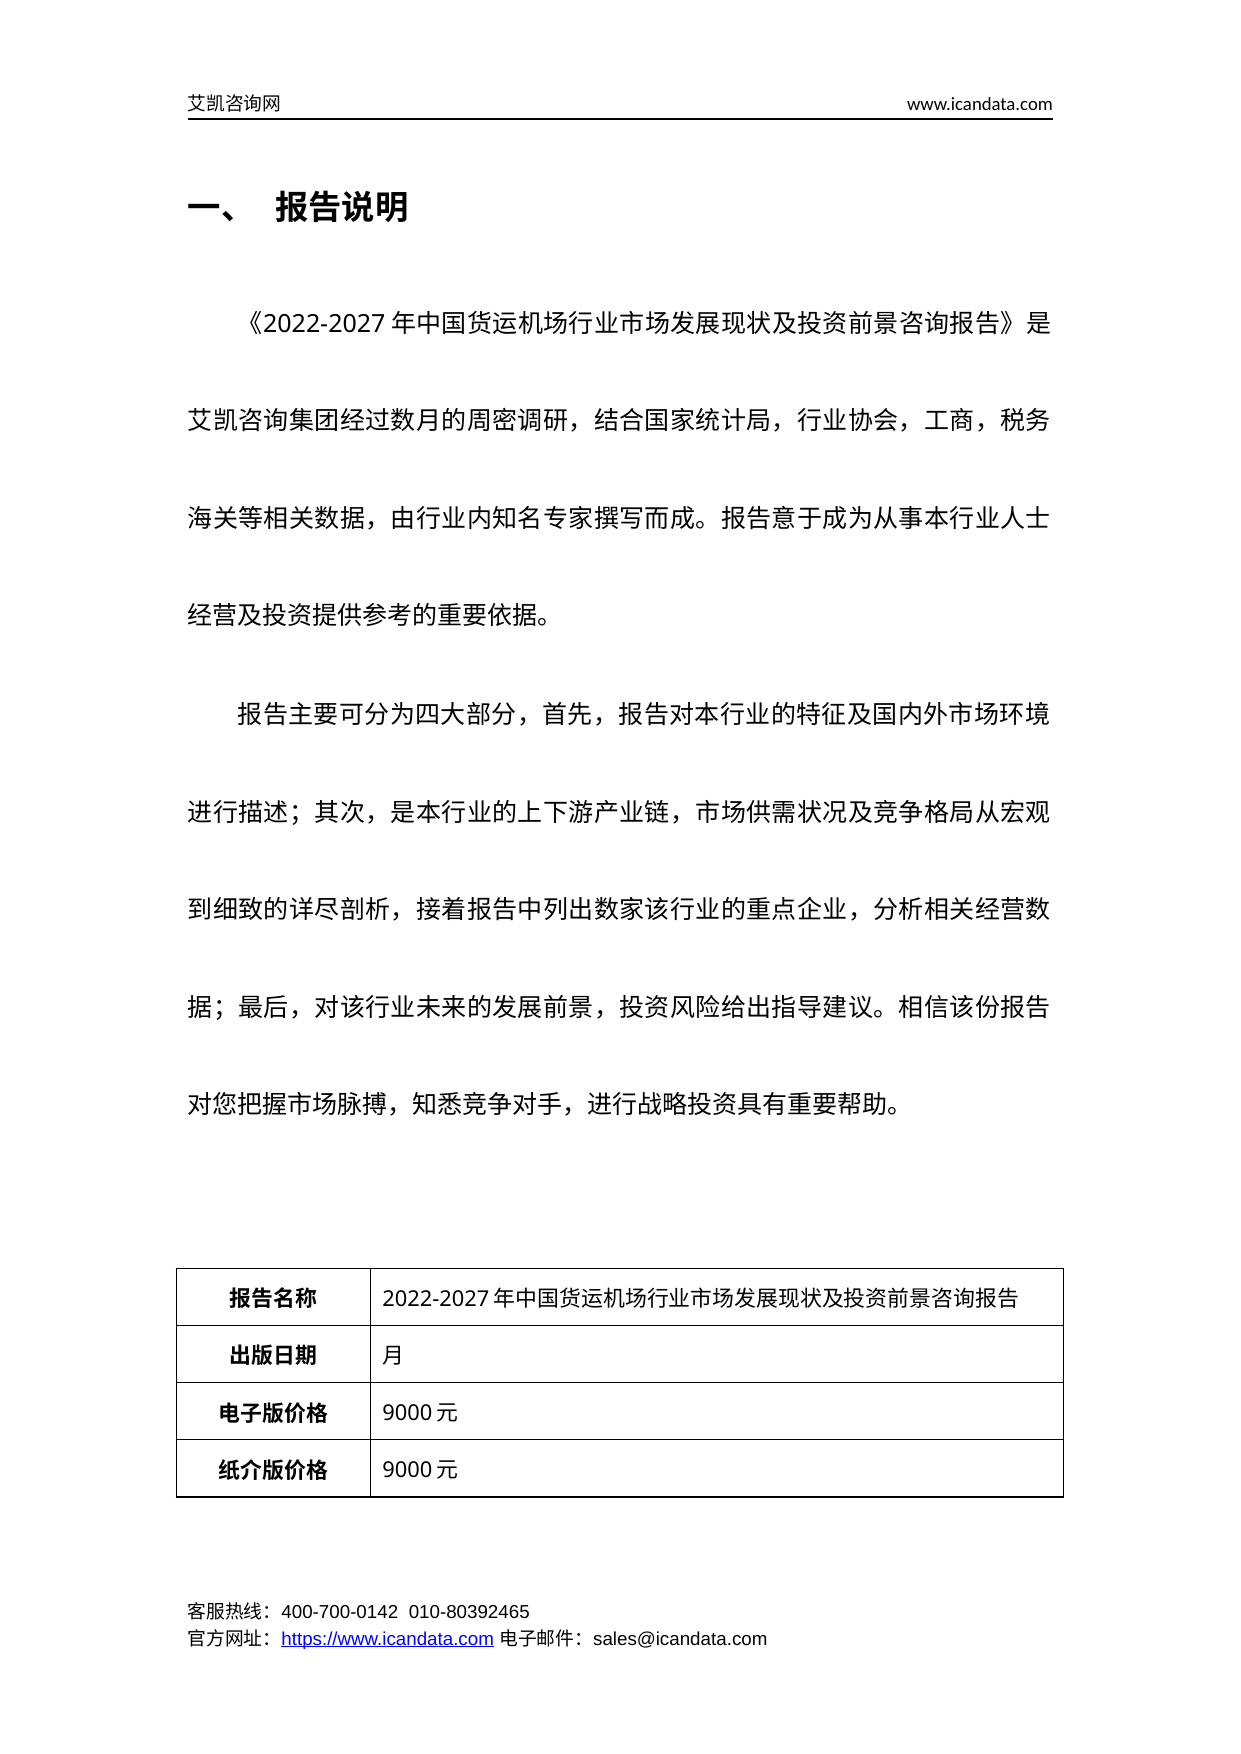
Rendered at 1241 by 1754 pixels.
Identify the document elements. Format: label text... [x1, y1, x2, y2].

table_cell 9000元 [371, 1440, 1063, 1496]
text 《2022-2027年中国货运机场行业市场发展现状及投资前景咨询报告》是艾凯咨询集团经过数月的周密调研，结合国家统计局，行业协会，工商，税务海关等相关数据，由行业内知名专家撰写而成。报告意于成为从事本行业人士经营及投资提供参考的重要依据。 [187, 289, 1053, 646]
table_header 报告名称 [177, 1269, 370, 1325]
table_cell 电子版价格 [177, 1383, 370, 1439]
subtitle 报告说明 [187, 172, 1053, 237]
text 报告主要可分为四大部分，首先，报告对本行业的特征及国内外市场环境进行描述；其次，是本行业的上下游产业链，市场供需状况及竞争格局从宏观到细致的详尽剖析，接着报告中列出数家该行业的重点企业，分析相关经营数据；最后，对该行业未来的发展前景，投资风险给出指导建议。相信该份报告对您把握市场脉搏，知悉竞争对手，进行战略投资具有重要帮助。 [187, 681, 1053, 1136]
table_cell 月 [371, 1326, 1063, 1382]
table_header 2022-2027年中国货运机场行业市场发展现状及投资前景咨询报告 [371, 1269, 1063, 1325]
table_cell 纸介版价格 [177, 1440, 370, 1496]
table_cell 出版日期 [177, 1326, 370, 1382]
table_cell 9000元 [371, 1383, 1063, 1439]
